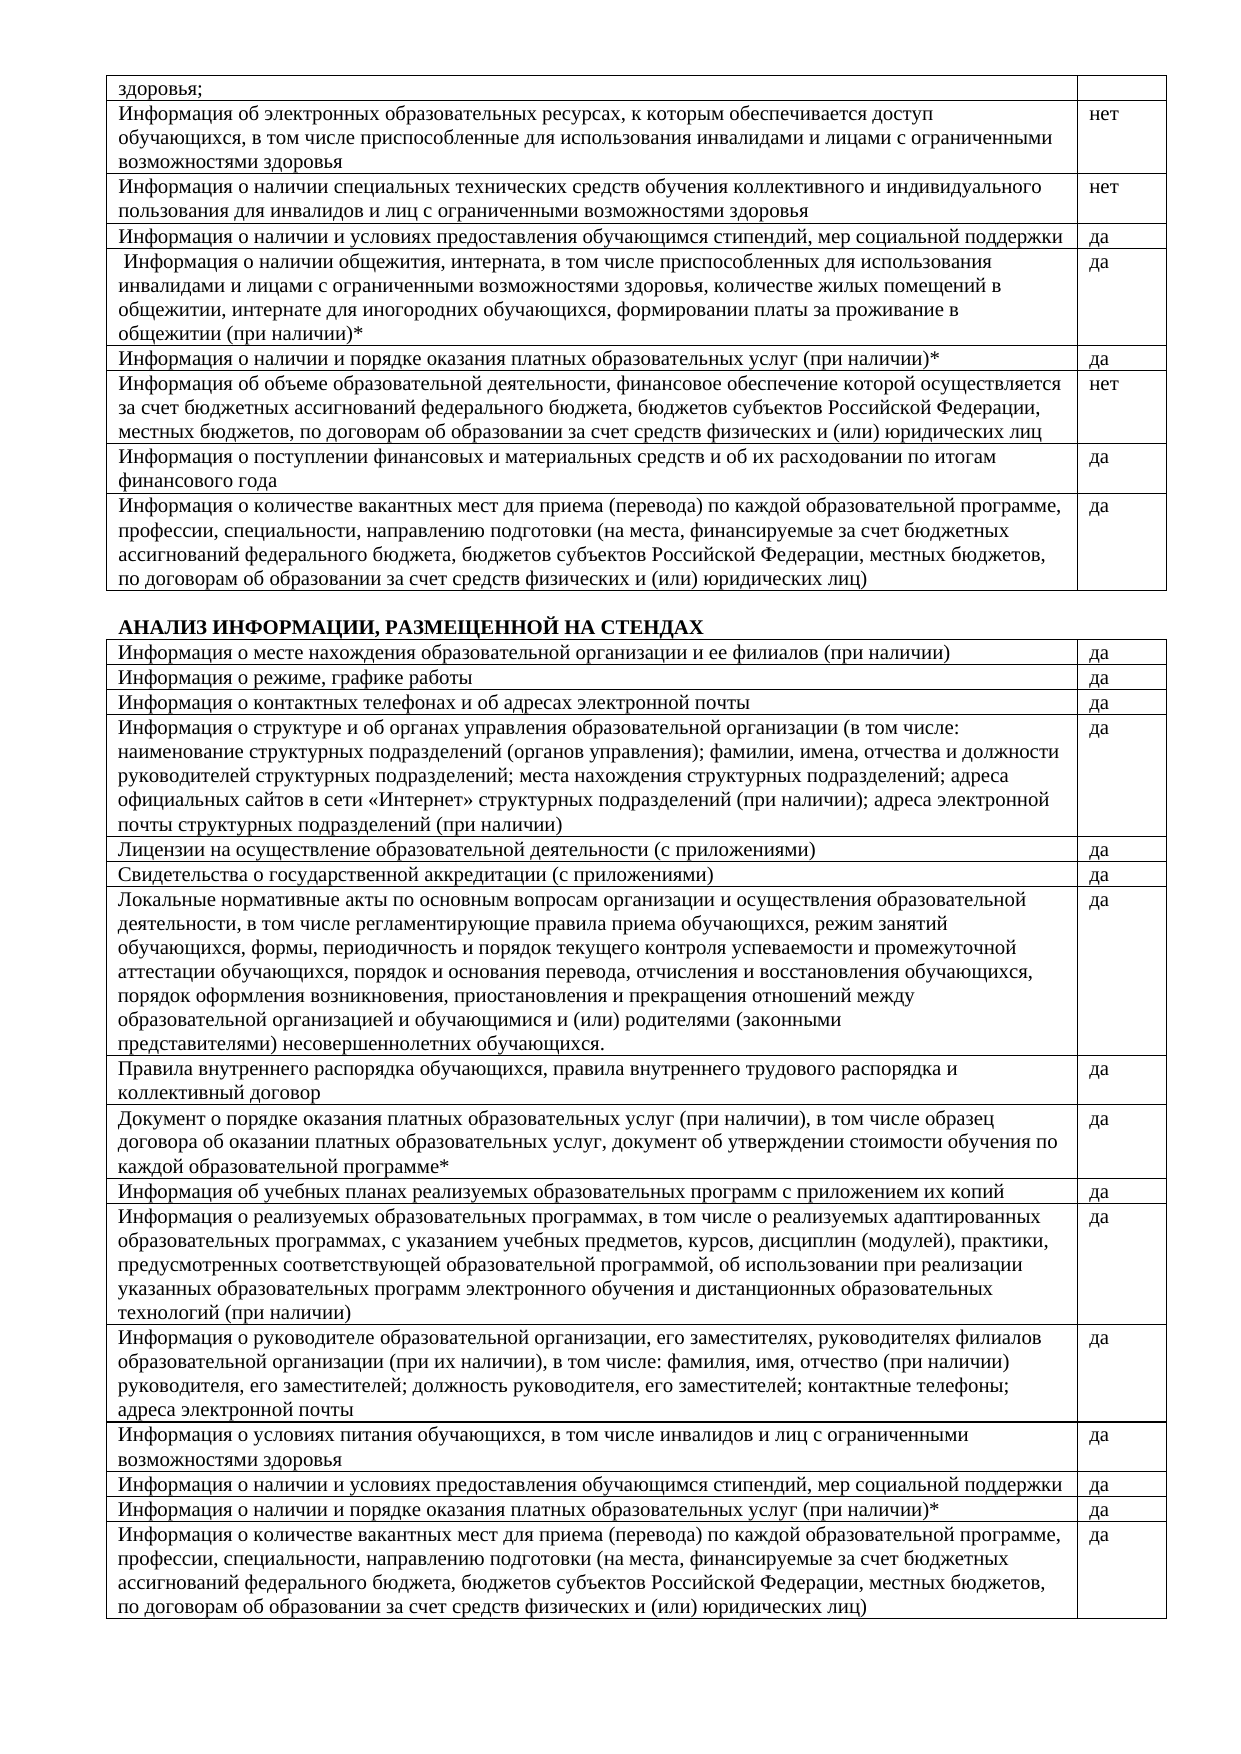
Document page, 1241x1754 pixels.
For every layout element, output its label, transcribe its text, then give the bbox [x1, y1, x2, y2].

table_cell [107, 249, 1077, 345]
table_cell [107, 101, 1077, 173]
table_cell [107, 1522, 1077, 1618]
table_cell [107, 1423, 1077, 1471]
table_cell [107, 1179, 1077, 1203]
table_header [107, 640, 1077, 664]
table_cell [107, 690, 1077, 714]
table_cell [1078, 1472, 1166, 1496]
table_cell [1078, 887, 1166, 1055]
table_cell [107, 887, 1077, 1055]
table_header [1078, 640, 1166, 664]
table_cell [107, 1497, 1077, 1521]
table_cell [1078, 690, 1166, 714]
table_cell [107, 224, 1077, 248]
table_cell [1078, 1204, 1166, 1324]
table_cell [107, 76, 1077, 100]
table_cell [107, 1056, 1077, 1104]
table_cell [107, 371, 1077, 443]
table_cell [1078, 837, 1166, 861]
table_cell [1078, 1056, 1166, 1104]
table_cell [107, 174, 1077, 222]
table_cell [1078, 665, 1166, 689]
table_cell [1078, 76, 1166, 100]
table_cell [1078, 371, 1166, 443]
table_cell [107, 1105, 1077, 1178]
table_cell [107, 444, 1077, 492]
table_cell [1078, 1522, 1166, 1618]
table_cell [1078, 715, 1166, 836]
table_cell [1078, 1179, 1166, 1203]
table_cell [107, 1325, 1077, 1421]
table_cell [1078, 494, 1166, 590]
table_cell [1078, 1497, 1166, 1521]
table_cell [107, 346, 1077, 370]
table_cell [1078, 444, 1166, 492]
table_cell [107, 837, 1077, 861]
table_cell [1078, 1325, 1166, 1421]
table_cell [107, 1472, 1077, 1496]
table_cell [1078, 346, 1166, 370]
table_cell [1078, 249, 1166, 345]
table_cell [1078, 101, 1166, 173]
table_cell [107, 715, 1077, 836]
text АНАЛИЗ ИНФОРМАЦИИ, РАЗМЕЩЕННОЙ НА СТЕНДАХ [118, 615, 1122, 639]
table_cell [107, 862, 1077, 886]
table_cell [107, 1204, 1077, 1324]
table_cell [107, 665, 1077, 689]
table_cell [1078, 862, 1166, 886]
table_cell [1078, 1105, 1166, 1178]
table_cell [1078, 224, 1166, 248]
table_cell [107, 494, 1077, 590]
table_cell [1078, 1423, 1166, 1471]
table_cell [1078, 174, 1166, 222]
